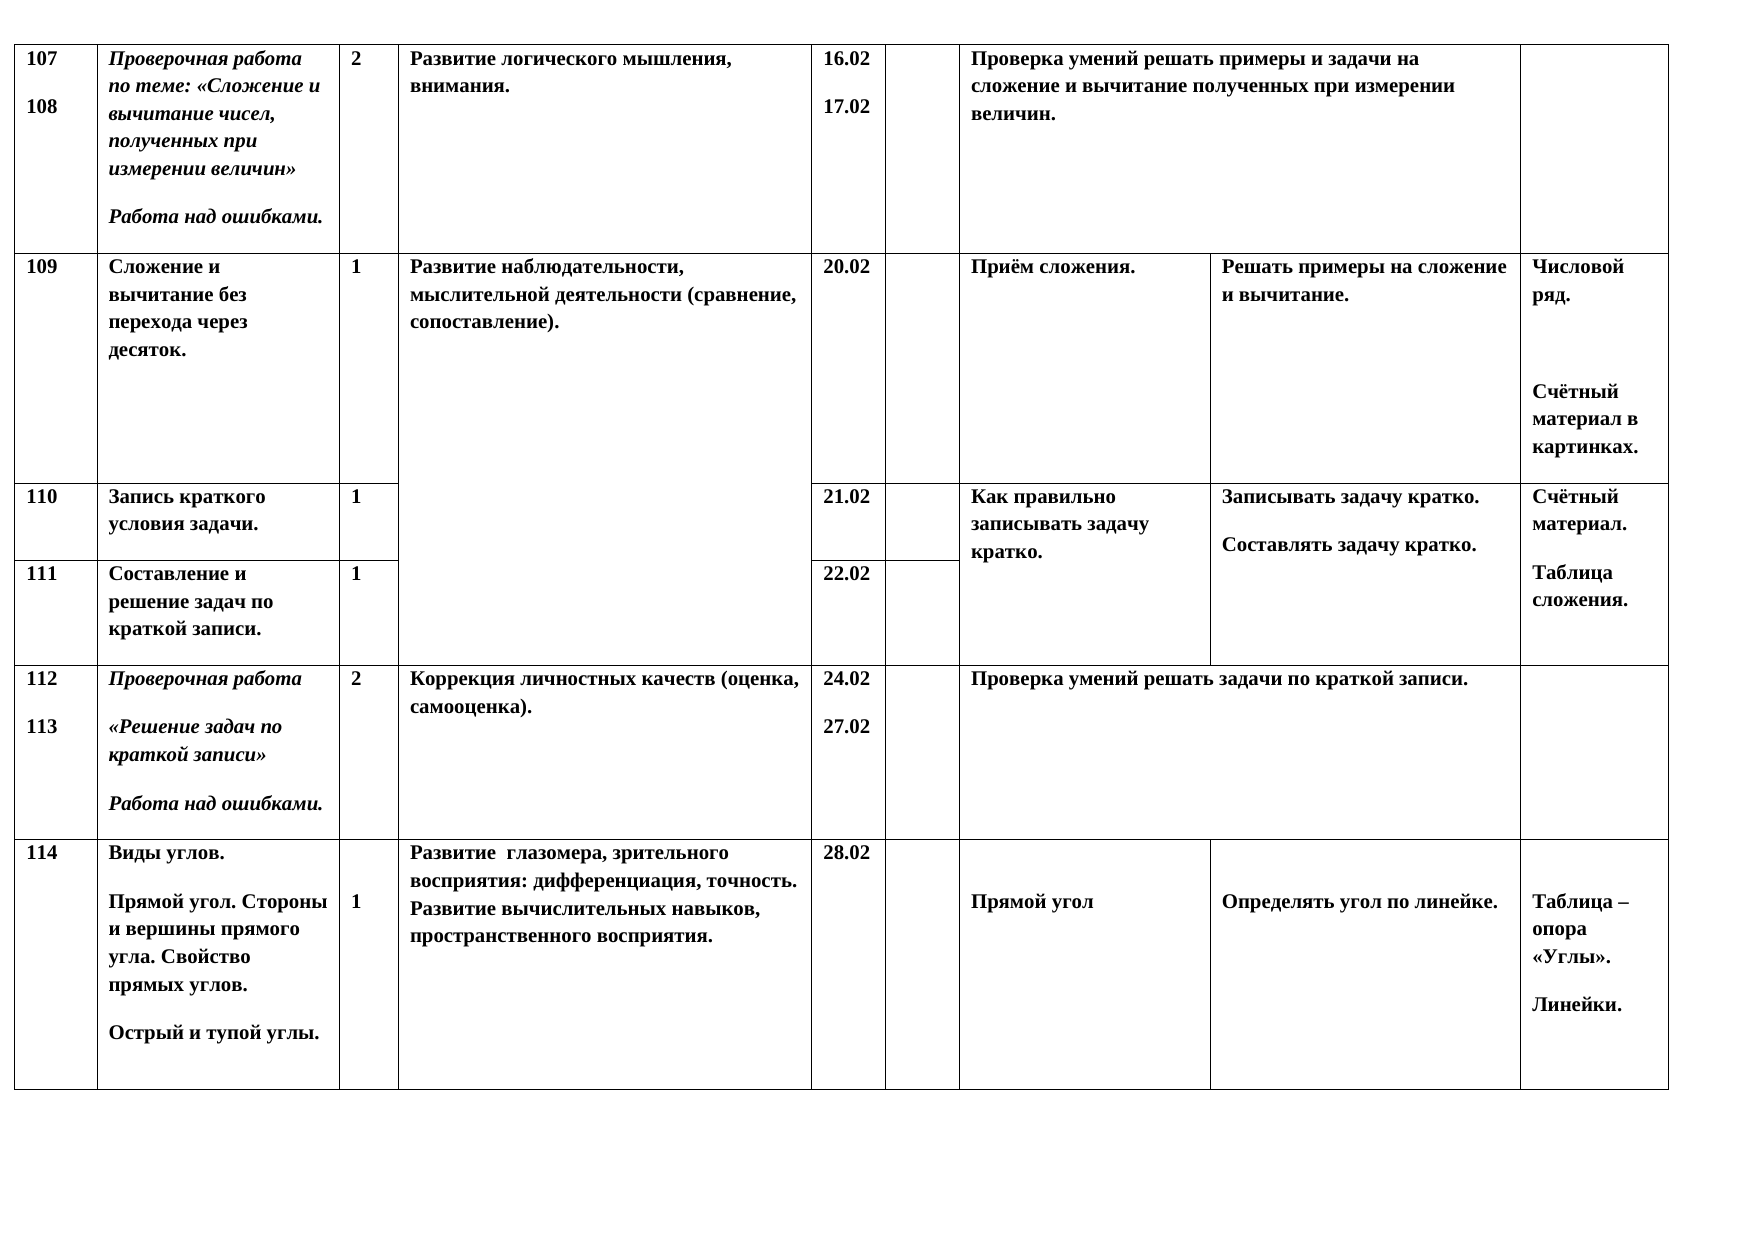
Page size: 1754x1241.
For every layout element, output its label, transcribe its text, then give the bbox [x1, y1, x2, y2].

table_cell Прямой угол [960, 840, 1210, 1089]
table_cell Записывать задачу кратко. Составлять задачу кратко. [1211, 484, 1520, 665]
table_cell 107 108 [15, 45, 97, 253]
table_cell 1 [340, 840, 398, 1089]
table_cell 1 [340, 561, 398, 665]
table_cell 114 [15, 840, 97, 1089]
table_cell 2 [340, 45, 398, 253]
table_cell Развитие логического мышления, внимания. [399, 45, 811, 253]
table_cell Развитие наблюдательности, мыслительной деятельности (сравнение, сопоставление). [399, 254, 811, 665]
table_cell [886, 840, 959, 1089]
table_cell [886, 484, 959, 560]
table_cell 1 [340, 484, 398, 560]
table_cell 111 [15, 561, 97, 665]
table_cell Составление и решение задач по краткой записи. [98, 561, 339, 665]
table_cell [886, 45, 959, 253]
table_cell 109 [15, 254, 97, 482]
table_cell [1211, 840, 1520, 1089]
table_cell [886, 561, 959, 665]
table_cell Сложение и вычитание без перехода через десяток. [98, 254, 339, 482]
table_cell Проверка умений решать примеры и задачи на сложение и вычитание полученных при измерении величин. [960, 45, 1520, 253]
table_cell 21.02 [812, 484, 885, 560]
table_cell Проверка умений решать задачи по краткой записи. [960, 666, 1520, 839]
table_cell [886, 254, 959, 482]
table_cell 1 [340, 254, 398, 482]
table_cell Проверочная работа «Решение задач по краткой записи» Работа над ошибками. [98, 666, 339, 839]
table_cell 20.02 [812, 254, 885, 482]
table_cell [886, 666, 959, 839]
table_cell [1521, 45, 1668, 253]
table_cell Счётный материал. Таблица сложения. [1521, 484, 1668, 665]
table_cell [1521, 666, 1668, 839]
table_cell 112 113 [15, 666, 97, 839]
table_cell Числовой ряд. Счётный материал в картинках. [1521, 254, 1668, 482]
table_cell 24.02 27.02 [812, 666, 885, 839]
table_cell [1521, 840, 1668, 1089]
table_cell 16.02 17.02 [812, 45, 885, 253]
table_cell Коррекция личностных качеств (оценка, самооценка). [399, 666, 811, 839]
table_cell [399, 840, 811, 1089]
table_cell Приём сложения. [960, 254, 1210, 482]
table_cell 2 [340, 666, 398, 839]
table_cell Как правильно записывать задачу кратко. [960, 484, 1210, 665]
table_cell 22.02 [812, 561, 885, 665]
table_cell Запись краткого условия задачи. [98, 484, 339, 560]
table_cell 28.02 [812, 840, 885, 1089]
table_cell 110 [15, 484, 97, 560]
table_cell Проверочная работа по теме: «Сложение и вычитание чисел, полученных при измерении величин» Работа над ошибками. [98, 45, 339, 253]
table_cell Решать примеры на сложение и вычитание. [1211, 254, 1520, 482]
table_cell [98, 840, 339, 1089]
